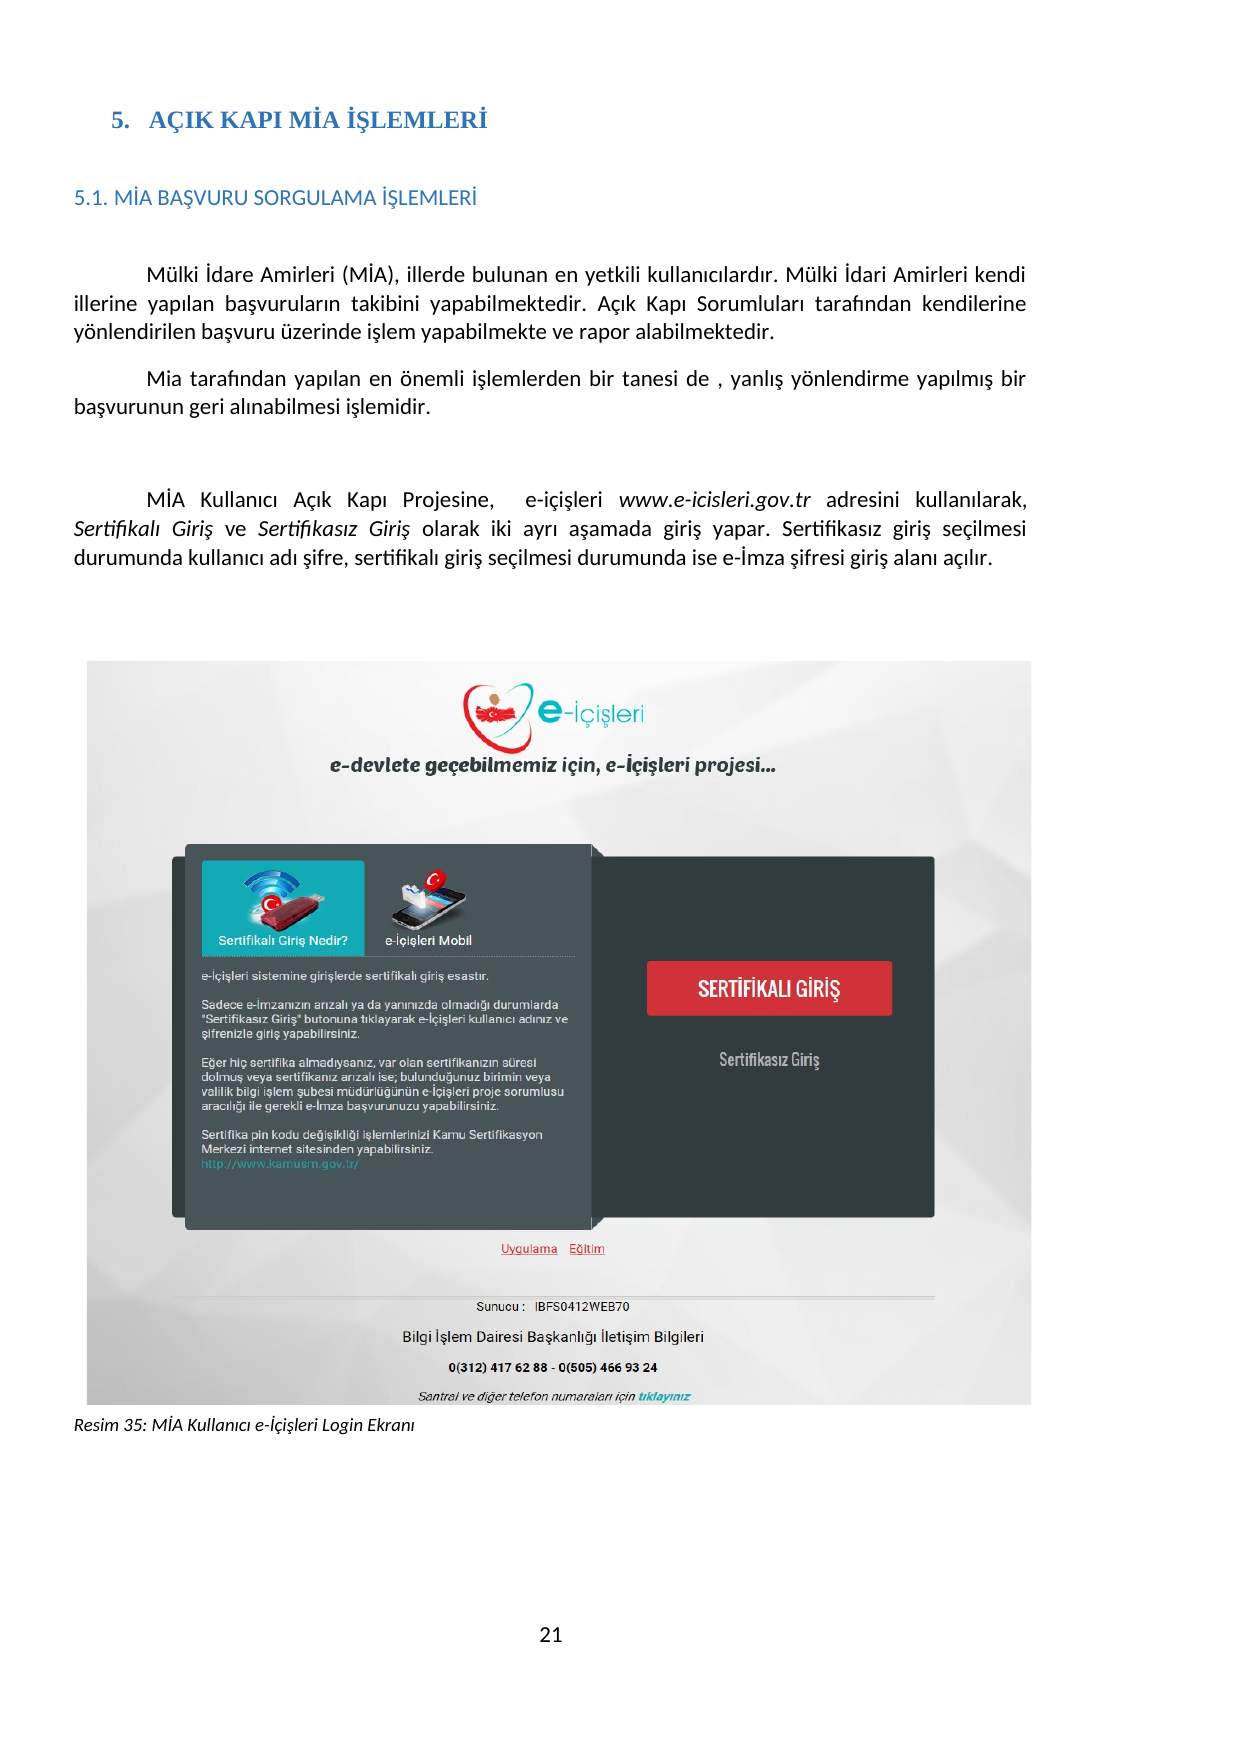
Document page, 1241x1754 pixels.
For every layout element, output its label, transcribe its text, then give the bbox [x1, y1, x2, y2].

text Mia tarafından yapılan en önemli işlemlerden bir tanesi de , yanlış yönlendirme yapılmış bir başvurunun geri alınabilmesi işlemidir. [73, 364, 1028, 421]
subtitle AÇIK KAPI MİA İŞLEMLERİ [111, 105, 1027, 134]
text Mülki İdare Amirleri (MİA), illerde bulunan en yetkili kullanıcılardır. Mülki İdari Amirleri kendi illerine yapılan başvuruların takibini yapabilmektedir. Açık Kapı Sorumluları tarafından kendilerine yönlendirilen başvuru üzerinde işlem yapabilmekte ve rapor alabilmektedir. [73, 260, 1028, 346]
text MİA Kullanıcı Açık Kapı Projesine, e-içişleri www.e-icisleri.gov.tr adresini kullanılarak, Sertifikalı Giriş ve Sertifikasız Giriş olarak iki ayrı aşamada giriş yapar. Sertifikasız giriş seçilmesi durumunda kullanıcı adı şifre, sertifikalı giriş seçilmesi durumunda ise e-İmza şifresi giriş alanı açılır. [73, 486, 1028, 571]
picture [86, 661, 1032, 1405]
text Resim 35: MİA Kullanıcı e-İçişleri Login Ekranı [73, 1413, 1165, 1436]
subtitle MİA BAŞVURU SORGULAMA İŞLEMLERİ [73, 183, 1027, 211]
